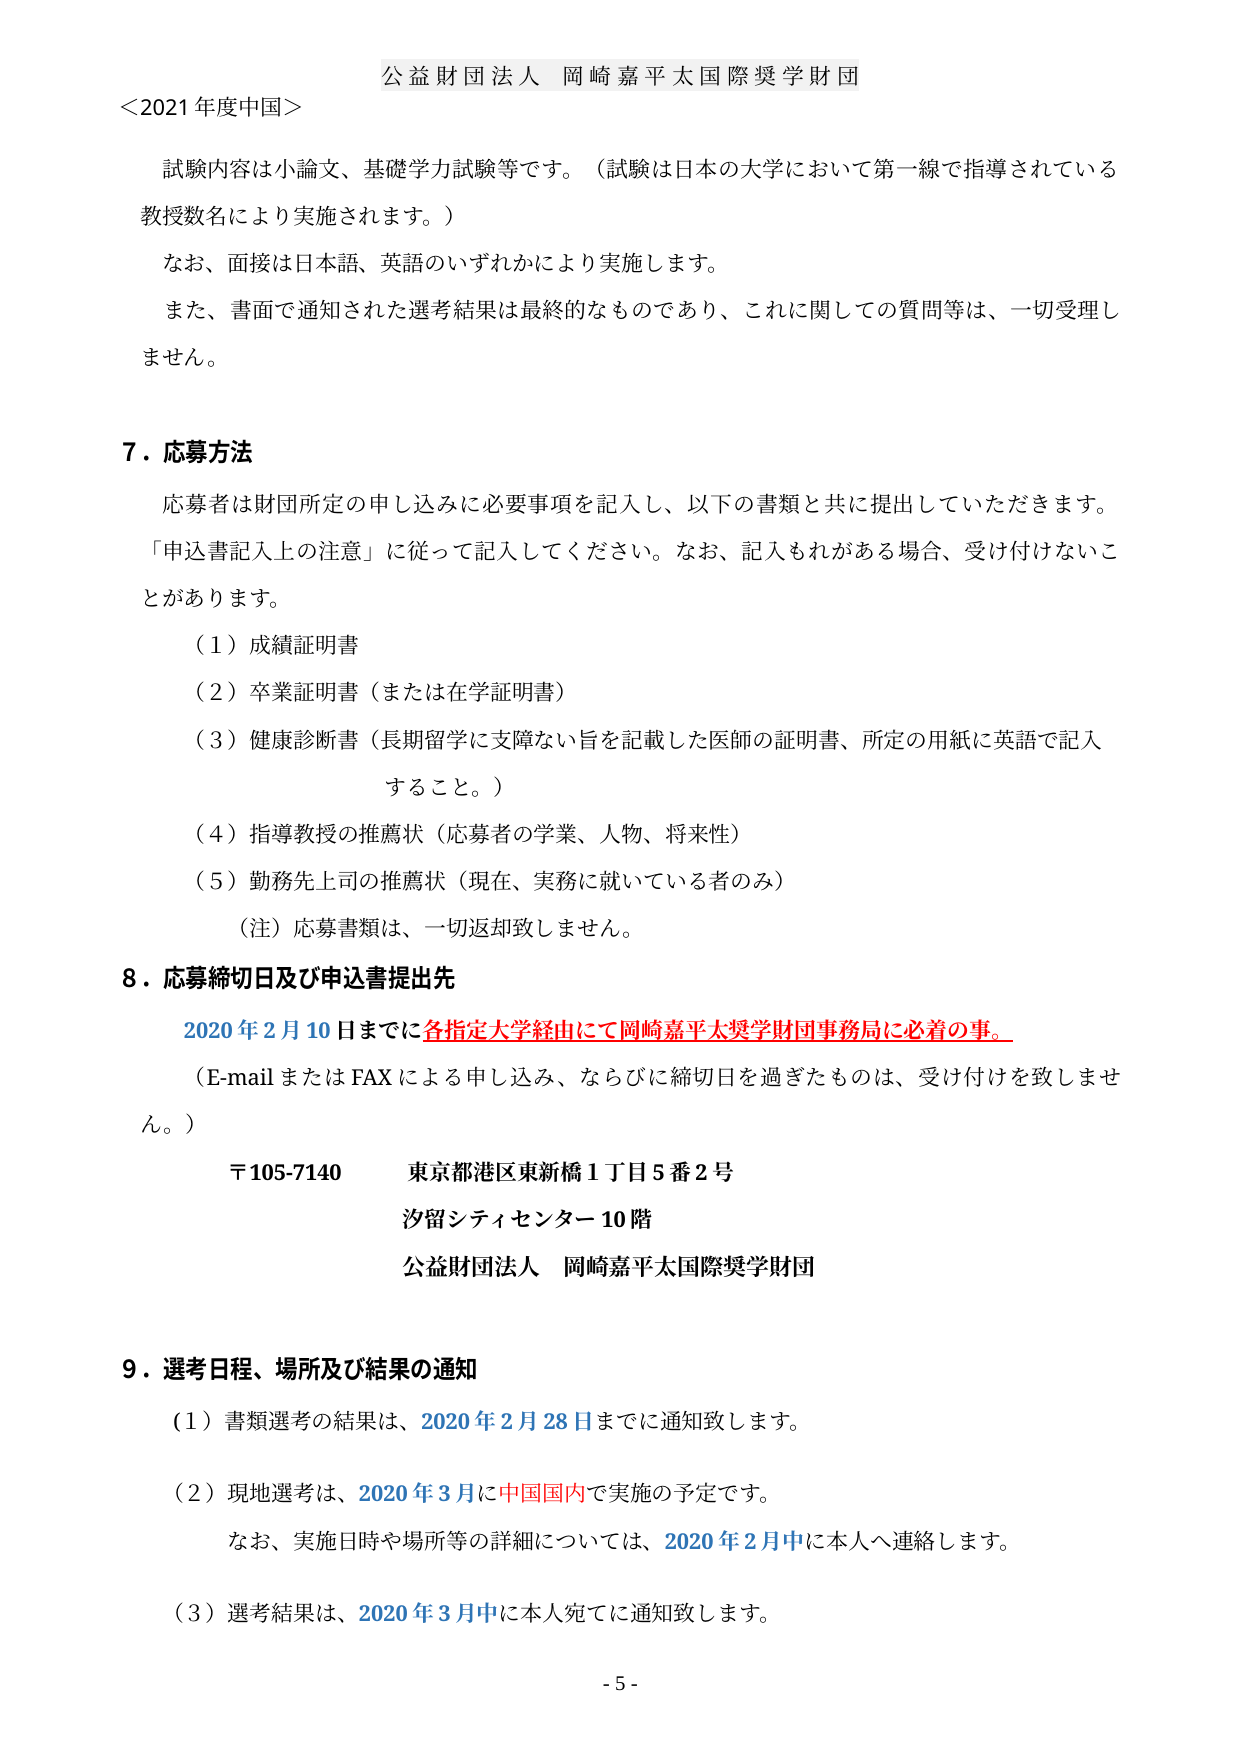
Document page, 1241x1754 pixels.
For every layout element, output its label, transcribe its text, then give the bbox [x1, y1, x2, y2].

text (１）書類選考の結果は、2020年2月28日までに通知致します。 [118, 1404, 1122, 1436]
text ８．応募締切日及び申込書提出先 [118, 959, 1122, 995]
text なお、実施日時や場所等の詳細については、2020年2月中に本人へ連絡します。 [118, 1524, 1122, 1555]
text （４）指導教授の推薦状（応募者の学業、人物、将来性） [118, 817, 1122, 849]
text すること。） [118, 770, 1122, 801]
text （５）勤務先上司の推薦状（現在、実務に就いている者のみ） [118, 864, 1122, 896]
text 〒105-7140 東京都港区東新橋１丁目5番2号 [118, 1155, 1122, 1186]
text （２）現地選考は、2020年3月に中国国内で実施の予定です。 [118, 1477, 1122, 1508]
text 公益財団法人 岡崎嘉平太国際奨学財団 [118, 1249, 1122, 1282]
text ９．選考日程、場所及び結果の通知 [118, 1350, 1122, 1386]
text なお、面接は日本語、英語のいずれかにより実施します。 [96, 246, 1122, 278]
text ７．応募方法 [118, 432, 1122, 469]
text 2020年2月10日までに各指定大学経由にて岡崎嘉平太奨学財団事務局に必着の事。 [118, 1013, 1122, 1045]
text （２）卒業証明書（または在学証明書） [118, 676, 1122, 707]
text 試験内容は小論文、基礎学力試験等です。（試験は日本の大学において第一線で指導されている教授数名により実施されます。） [118, 152, 1122, 231]
text 応募者は財団所定の申し込みに必要事項を記入し、以下の書類と共に提出していただきます。「申込書記入上の注意」に従って記入してください。なお、記入もれがある場合、受け付けないことがあります。 [118, 487, 1122, 613]
text 汐留シティセンター10階 [118, 1202, 1122, 1234]
text また、書面で通知された選考結果は最終的なものであり、これに関しての質問等は、一切受理しません。 [96, 293, 1122, 372]
text （E-mailまたはFAXによる申し込み、ならびに締切日を過ぎたものは、受け付けを致しません。） [118, 1060, 1122, 1139]
text （３）選考結果は、2020年3月中に本人宛てに通知致します。 [118, 1596, 1122, 1628]
text （３）健康診断書（長期留学に支障ない旨を記載した医師の証明書、所定の用紙に英語で記入 [118, 723, 1122, 754]
text （注）応募書類は、一切返却致しません。 [118, 912, 1122, 943]
text （１）成績証明書 [118, 628, 1122, 660]
